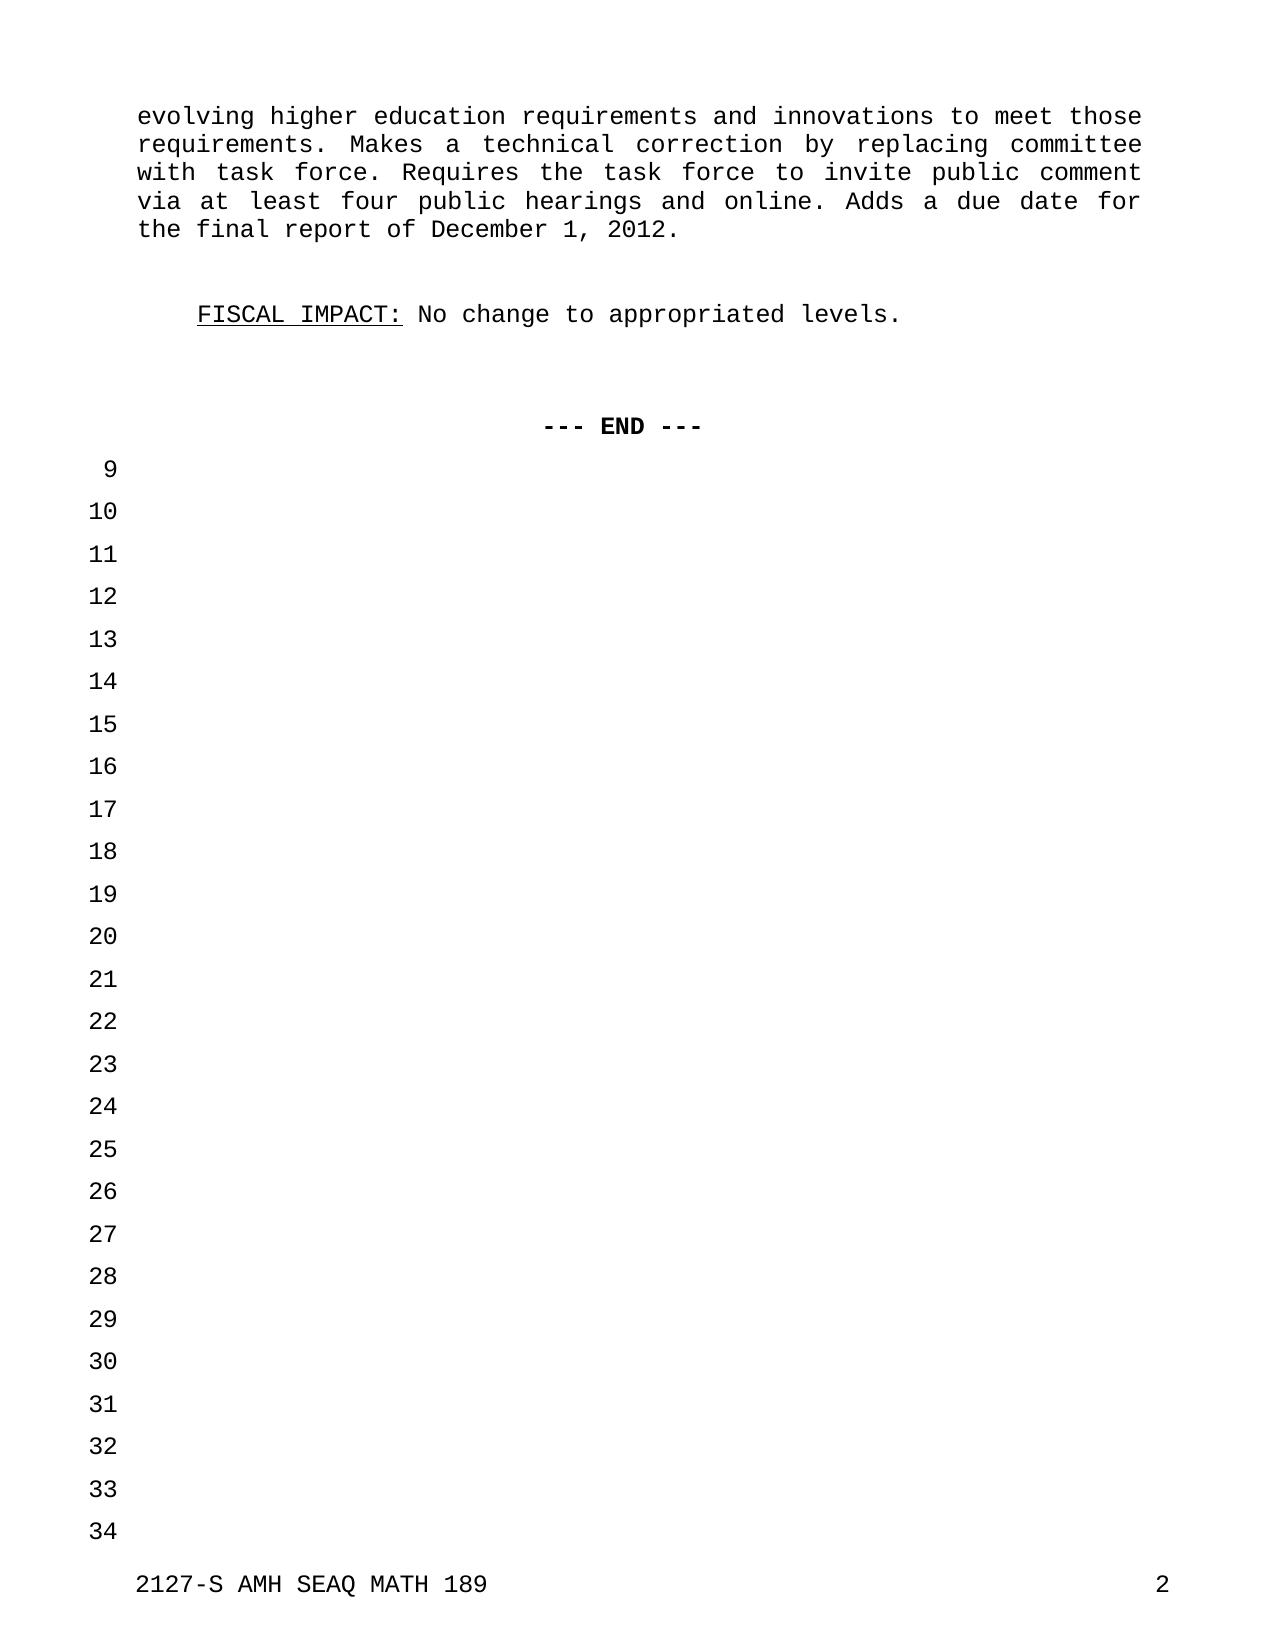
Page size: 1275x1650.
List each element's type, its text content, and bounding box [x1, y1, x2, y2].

text --- END --- [75, 401, 1170, 443]
